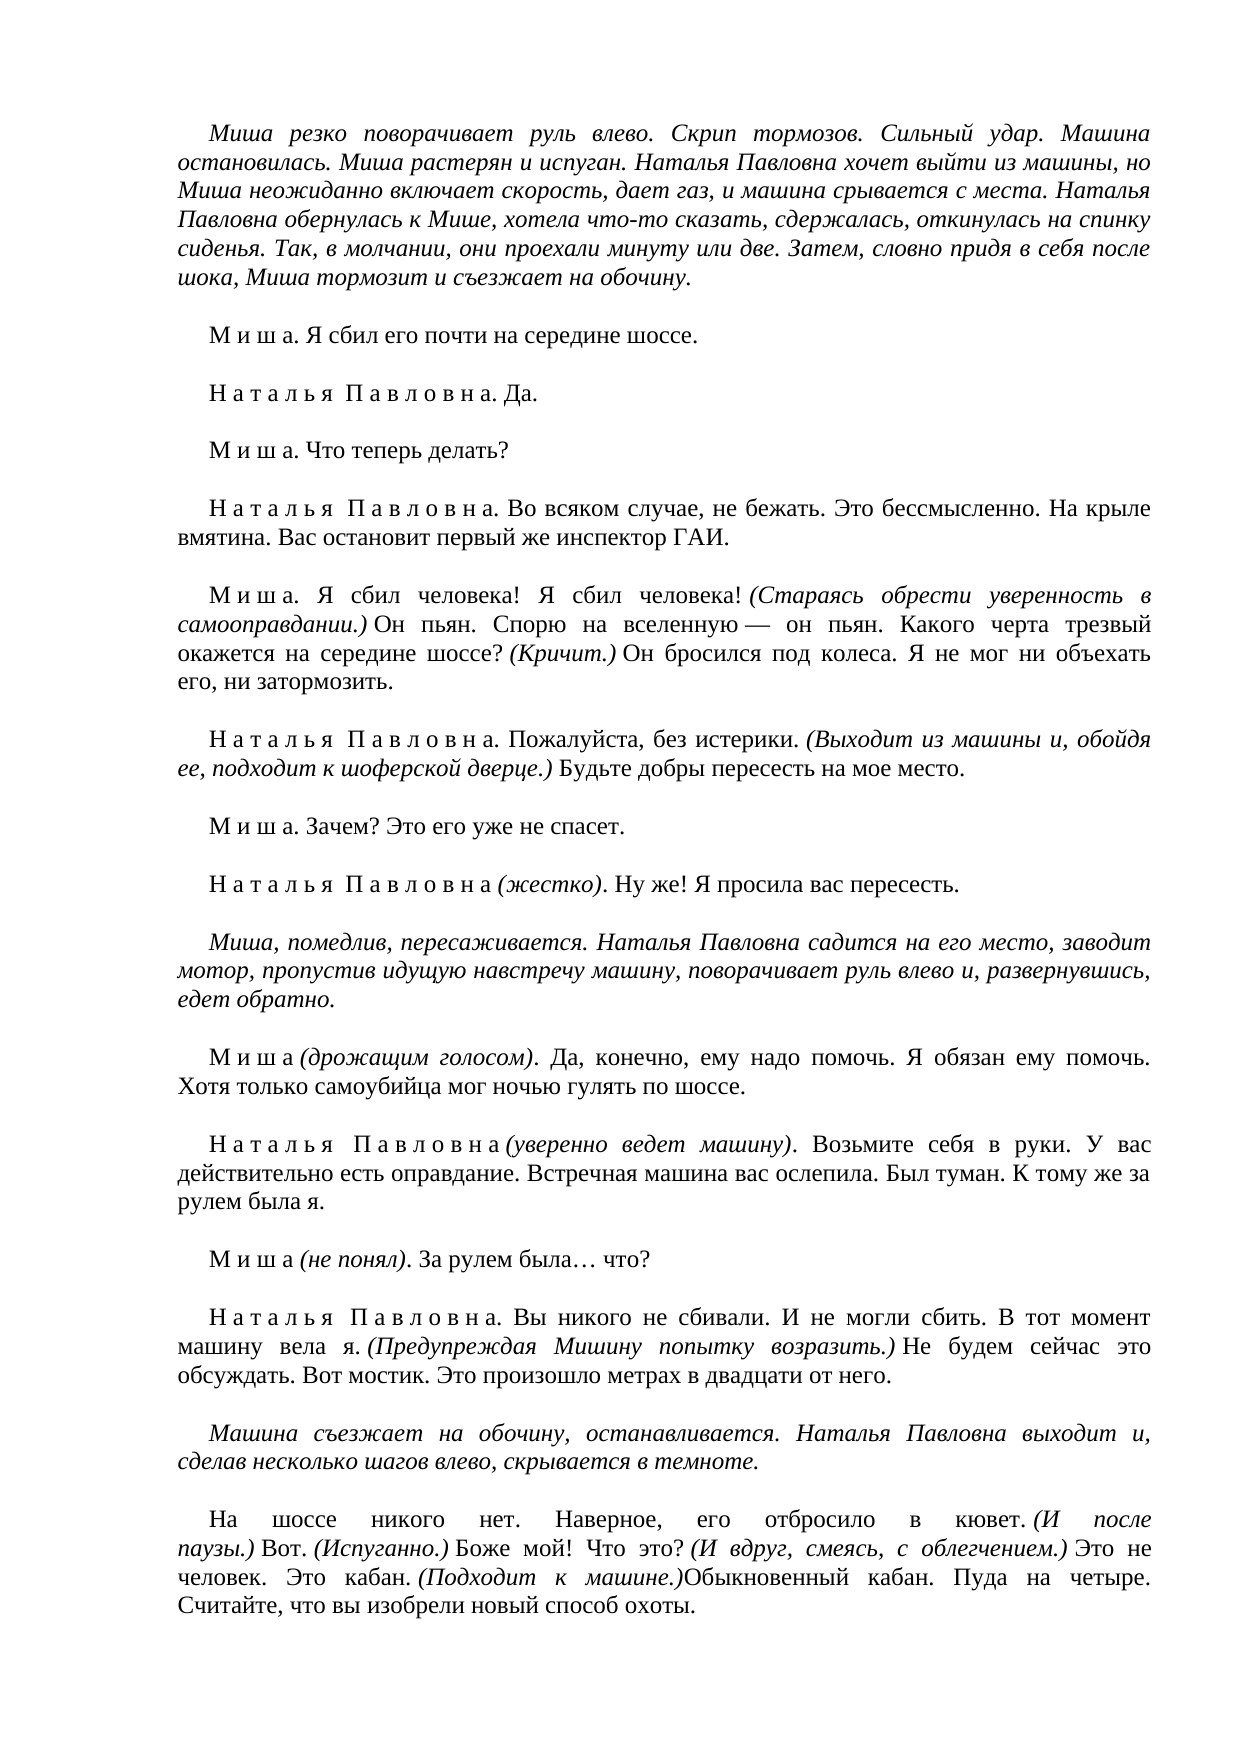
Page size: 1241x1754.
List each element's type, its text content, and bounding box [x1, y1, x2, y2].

text М и ш а. Я сбил человека! Я сбил человека! (Стараясь обрести уверенность в самооправдании.) Он пьян. Спорю на вселенную — он пьян. Какого черта трезвый окажется на середине шоссе? (Кричит.) Он бросился под колеса. Я не мог ни объехать его, ни затормозить. [177, 580, 1152, 695]
text М и ш а. Зачем? Это его уже не спасет. [177, 811, 1152, 840]
text Н а т а л ь я П а в л о в н а. Во всяком случае, не бежать. Это бессмысленно. На крыле вмятина. Вас остановит первый же инспектор ГАИ. [177, 493, 1152, 551]
text Н а т а л ь я П а в л о в н а (уверенно ведет машину). Возьмите себя в руки. У вас действительно есть оправдание. Встречная машина вас ослепила. Был туман. К тому же за рулем была я. [177, 1129, 1152, 1215]
text М и ш а (дрожащим голосом). Да, конечно, ему надо помочь. Я обязан ему помочь. Хотя только самоубийца мог ночью гулять по шоссе. [177, 1042, 1152, 1100]
text Н а т а л ь я П а в л о в н а (жестко). Ну же! Я просила вас пересесть. [177, 869, 1152, 898]
text М и ш а (не понял). За рулем была… что? [177, 1244, 1152, 1273]
text На шоссе никого нет. Наверное, его отбросило в кювет. (И после паузы.) Вот. (Испуганно.) Боже мой! Что это? (И вдруг, смеясь, с облегчением.) Это не человек. Это кабан. (Подходит к машине.)Обыкновенный кабан. Пуда на четыре. Считайте, что вы изобрели новый способ охоты. [177, 1504, 1152, 1619]
text Миша резко поворачивает руль влево. Скрип тормозов. Сильный удар. Машина остановилась. Миша растерян и испуган. Наталья Павловна хочет выйти из машины, но Миша неожиданно включает скорость, дает газ, и машина срывается с места. Наталья Павловна обернулась к Мише, хотела что-то сказать, сдержалась, откинулась на спинку сиденья. Так, в молчании, они проехали минуту или две. Затем, словно придя в себя после шока, Миша тормозит и съезжает на обочину. [177, 118, 1152, 291]
text М и ш а. Что теперь делать? [177, 436, 1152, 464]
text Н а т а л ь я П а в л о в н а. Пожалуйста, без истерики. (Выходит из машины и, обойдя ее, подходит к шоферской дверце.) Будьте добры пересесть на мое место. [177, 724, 1152, 782]
text Н а т а л ь я П а в л о в н а. Да. [177, 378, 1152, 406]
text Машина съезжает на обочину, останавливается. Наталья Павловна выходит и, сделав несколько шагов влево, скрывается в темноте. [177, 1418, 1152, 1475]
text Н а т а л ь я П а в л о в н а. Вы никого не сбивали. И не могли сбить. В тот момент машину вела я. (Предупреждая Мишину попытку возразить.) Не будем сейчас это обсуждать. Вот мостик. Это произошло метрах в двадцати от него. [177, 1302, 1152, 1388]
text Миша, помедлив, пересаживается. Наталья Павловна садится на его место, заводит мотор, пропустив идущую навстречу машину, поворачивает руль влево и, развернувшись, едет обратно. [177, 927, 1152, 1013]
text М и ш а. Я сбил его почти на середине шоссе. [177, 320, 1152, 348]
